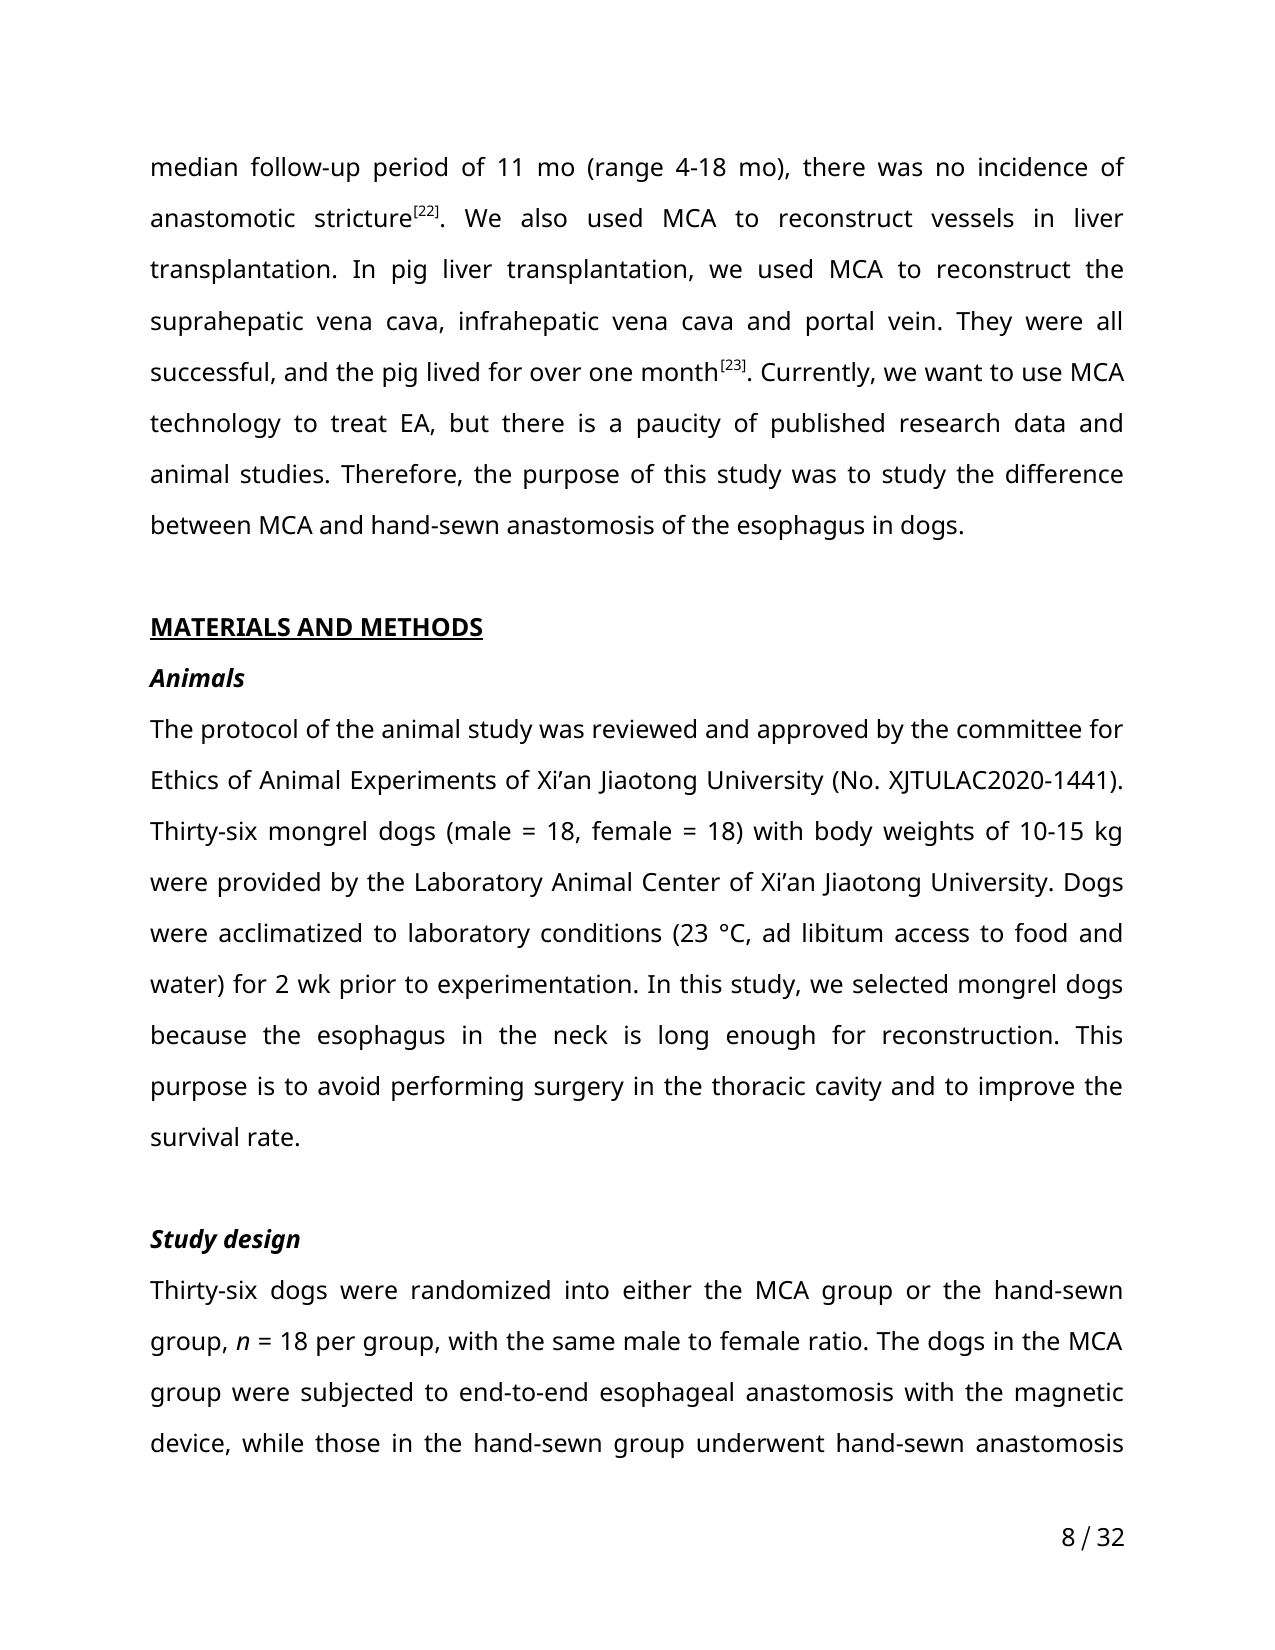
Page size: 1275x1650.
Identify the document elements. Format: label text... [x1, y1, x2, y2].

text Animals [150, 660, 1125, 694]
text The protocol of the animal study was reviewed and approved by the committee for Ethics of Animal Experiments of Xi’an Jiaotong University (No. XJTULAC2020-1441). Thirty-six mongrel dogs (male = 18, female = 18) with body weights of 10-15 kg were provided by the Laboratory Animal Center of Xi’an Jiaotong University. Dogs were acclimatized to laboratory conditions (23 °C, ad libitum access to food and water) for 2 wk prior to experimentation. In this study, we selected mongrel dogs because the esophagus in the neck is long enough for reconstruction. This purpose is to avoid performing surgery in the thoracic cavity and to improve the survival rate. [150, 711, 1125, 1154]
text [150, 1273, 1125, 1460]
text MATERIALS AND METHODS [150, 609, 1125, 643]
text Study design [150, 1222, 1125, 1256]
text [150, 150, 1125, 541]
